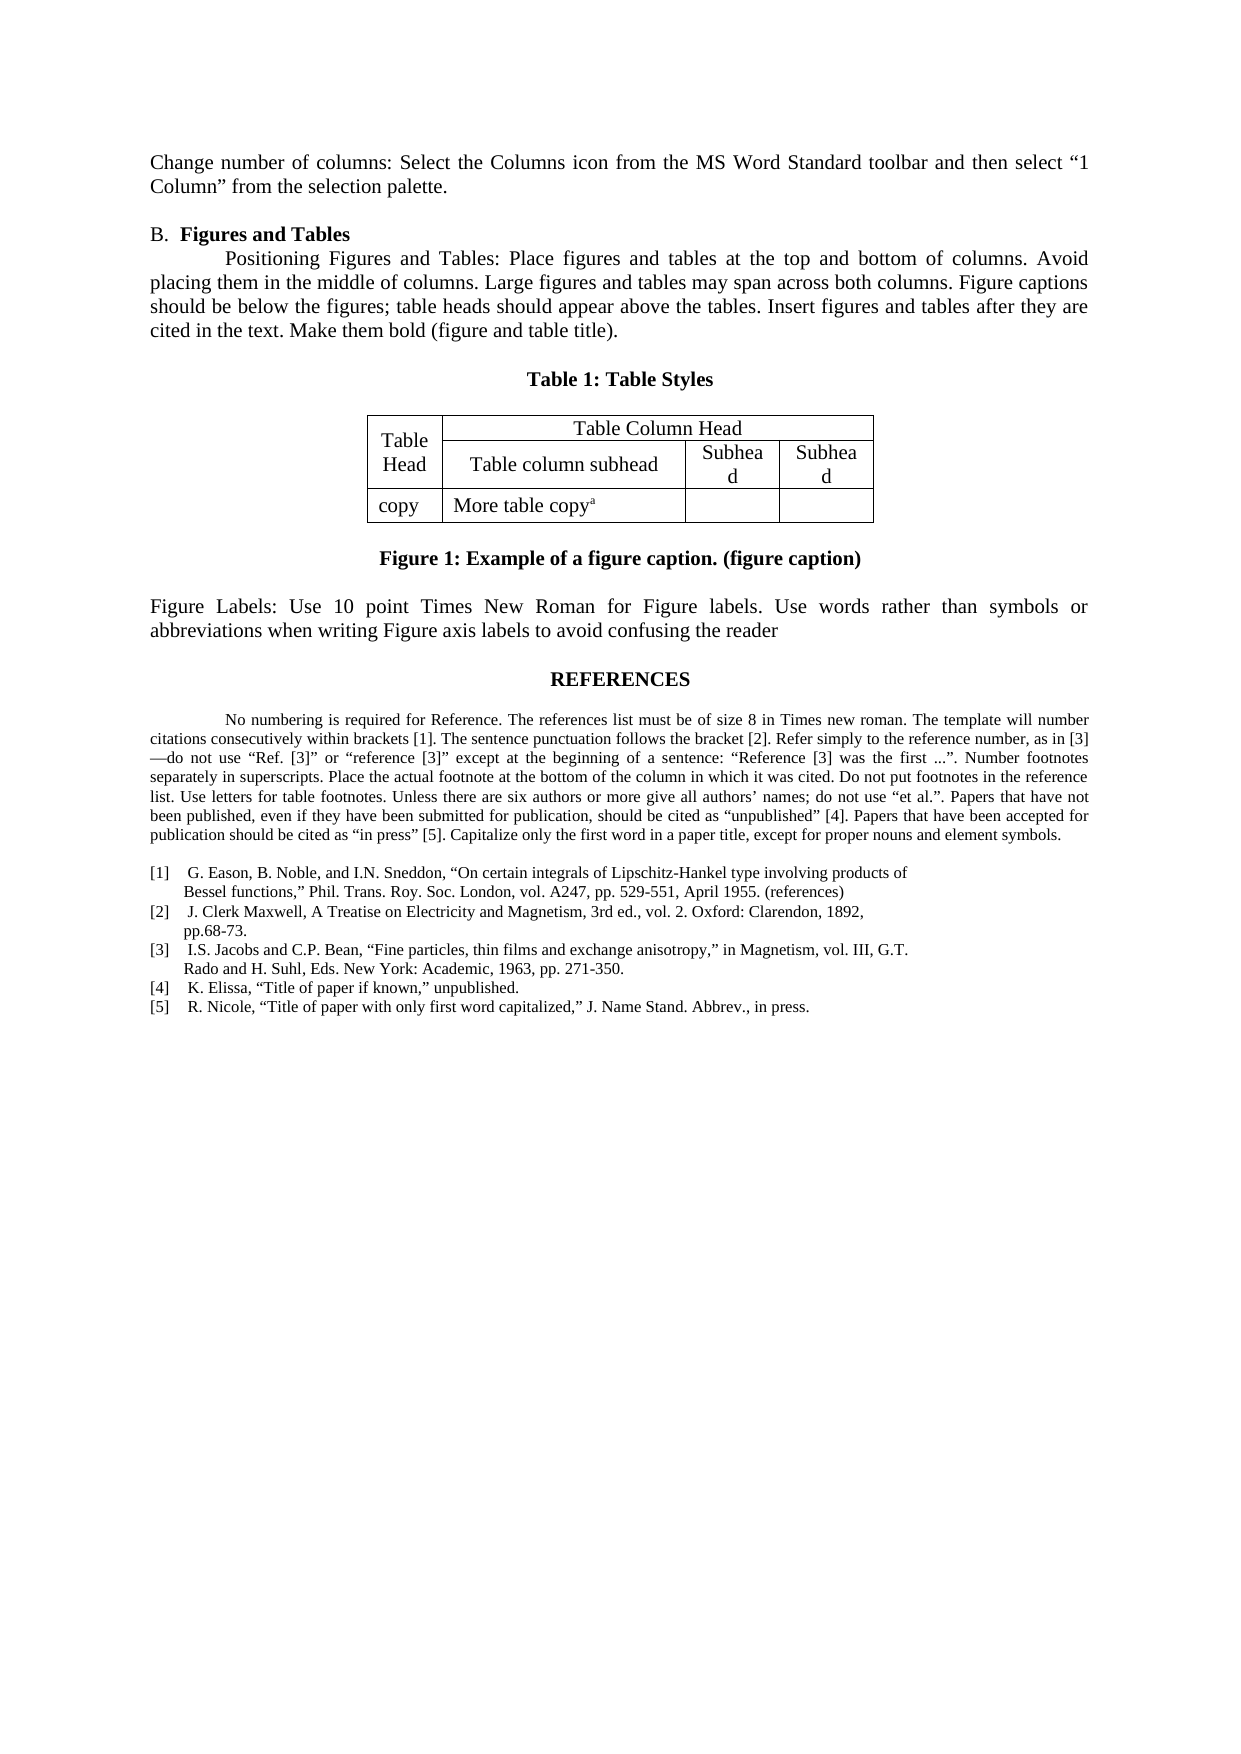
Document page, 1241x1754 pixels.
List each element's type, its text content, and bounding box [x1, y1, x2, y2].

subtitle REFERENCES [150, 667, 1090, 691]
list Figure 1: Example of a figure caption. (figure caption) [150, 546, 1090, 570]
table_cell [686, 489, 779, 522]
subtitle Positioning Figures and Tables: Place figures and tables at the top and bottom of columns. Avoid placing them in the middle of columns. Large figures and tables may span across both columns. Figure captions should be below the figures; table heads should appear above the tables. Insert figures and tables after they are cited in the text. Make them bold (figure and table title). [150, 246, 1090, 342]
table_cell More table copya [443, 489, 685, 522]
text No numbering is required for Reference. The references list must be of size 8 in Times new roman. The template will number citations consecutively within brackets [1]. The sentence punctuation follows the bracket [2]. Refer simply to the reference number, as in [3]—do not use “Ref. [3]” or “reference [3]” except at the beginning of a sentence: “Reference [3] was the first ...”. Number footnotes separately in superscripts. Place the actual footnote at the bottom of the column in which it was cited. Do not put footnotes in the reference list. Use letters for table footnotes. Unless there are six authors or more give all authors’ names; do not use “et al.”. Papers that have not been published, even if they have been submitted for publication, should be cited as “unpublished” [4]. Papers that have been accepted for publication should be cited as “in press” [5]. Capitalize only the first word in a paper title, except for proper nouns and element symbols. [150, 710, 1090, 844]
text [150, 150, 1090, 198]
text I.S. Jacobs and C.P. Bean, “Fine particles, thin films and exchange anisotropy,” in Magnetism, vol. III, G.T. [150, 940, 1090, 959]
table_header Table Head [368, 416, 442, 488]
table_cell [780, 489, 873, 522]
list Bessel functions,” Phil. Trans. Roy. Soc. London, vol. A247, pp. 529-551, April 1955. (references) [150, 882, 1090, 901]
text K. Elissa, “Title of paper if known,” unpublished. [150, 978, 1090, 997]
table_cell Subhead [780, 441, 873, 488]
table_cell Table column subhead [443, 441, 685, 488]
list pp.68-73. [150, 921, 1090, 940]
table_cell Subhead [686, 441, 779, 488]
text Figure Labels: Use 10 point Times New Roman for Figure labels. Use words rather than symbols or abbreviations when writing Figure axis labels to avoid confusing the reader [150, 594, 1090, 642]
text J. Clerk Maxwell, A Treatise on Electricity and Magnetism, 3rd ed., vol. 2. Oxford: Clarendon, 1892, [150, 901, 1090, 921]
subtitle Figures and Tables [150, 222, 1090, 246]
table_header Table Column Head [443, 416, 873, 440]
table_cell copy [368, 489, 442, 522]
list Rado and H. Suhl, Eds. New York: Academic, 1963, pp. 271-350. [150, 959, 1090, 978]
text G. Eason, B. Noble, and I.N. Sneddon, “On certain integrals of Lipschitz-Hankel type involving products of [150, 863, 1090, 882]
subtitle Table 1: Table Styles [150, 367, 1090, 391]
text R. Nicole, “Title of paper with only first word capitalized,” J. Name Stand. Abbrev., in press. [150, 997, 1090, 1016]
